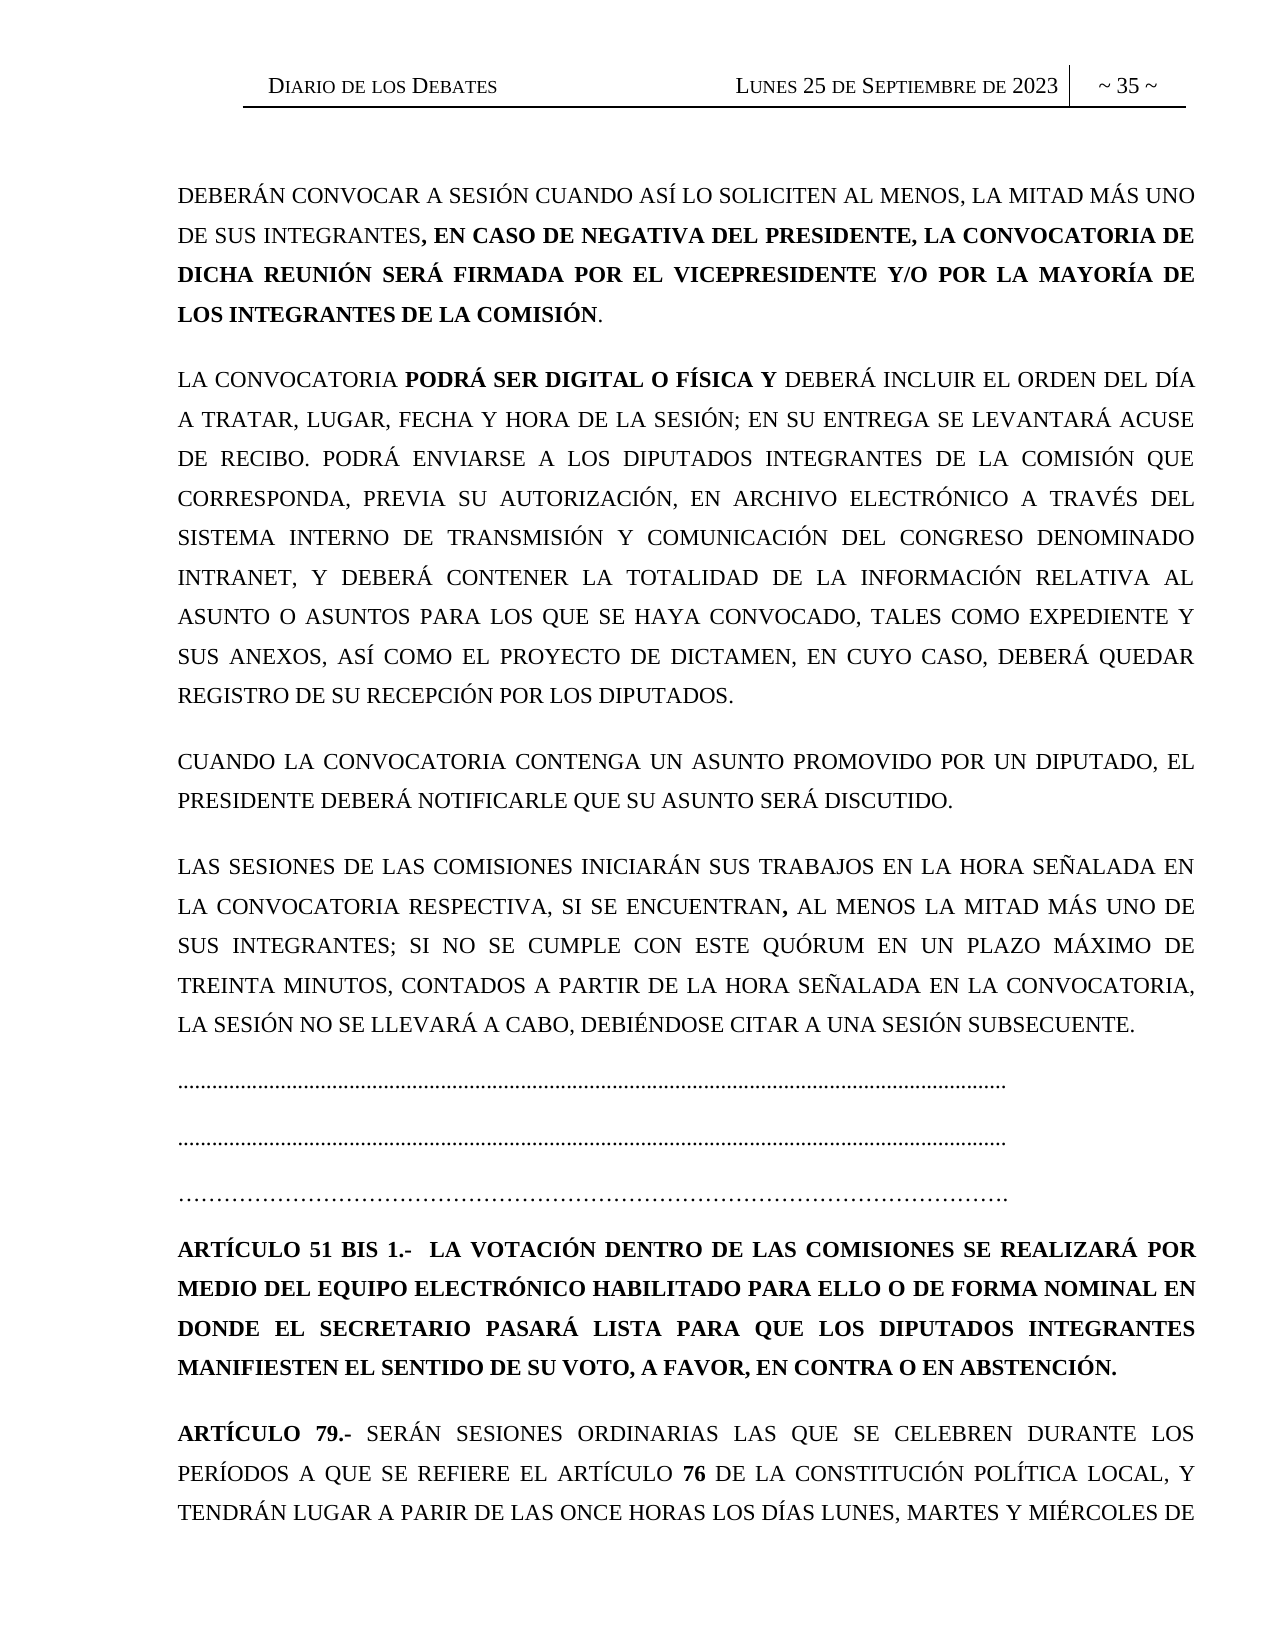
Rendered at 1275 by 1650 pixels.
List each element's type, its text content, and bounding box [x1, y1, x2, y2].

text ARTÍCULO 51 BIS 1.- LA VOTACIÓN DENTRO DE LAS COMISIONES SE REALIZARÁ POR MEDIO DEL EQUIPO ELECTRÓNICO HABILITADO PARA ELLO O DE FORMA NOMINAL EN DONDE EL SECRETARIO PASARÁ LISTA PARA QUE LOS DIPUTADOS INTEGRANTES MANIFIESTEN EL SENTIDO DE SU VOTO, A FAVOR, EN CONTRA O EN ABSTENCIÓN. [177, 1236, 1196, 1381]
text CUANDO LA CONVOCATORIA CONTENGA UN ASUNTO PROMOVIDO POR UN DIPUTADO, EL PRESIDENTE DEBERÁ NOTIFICARLE QUE SU ASUNTO SERÁ DISCUTIDO. [177, 748, 1196, 814]
text ................................................................................................................................................. [177, 1067, 1196, 1094]
text ................................................................................................................................................. [177, 1124, 1196, 1150]
text ………………………………………………………………………………………………. [177, 1180, 1196, 1206]
text LA CONVOCATORIA PODRÁ SER DIGITAL O FÍSICA Y DEBERÁ INCLUIR EL ORDEN DEL DÍA A TRATAR, LUGAR, FECHA Y HORA DE LA SESIÓN; EN SU ENTREGA SE LEVANTARÁ ACUSE DE RECIBO. PODRÁ ENVIARSE A LOS DIPUTADOS INTEGRANTES DE LA COMISIÓN QUE CORRESPONDA, PREVIA SU AUTORIZACIÓN, EN ARCHIVO ELECTRÓNICO A TRAVÉS DEL SISTEMA INTERNO DE TRANSMISIÓN Y COMUNICACIÓN DEL CONGRESO DENOMINADO INTRANET, Y DEBERÁ CONTENER LA TOTALIDAD DE LA INFORMACIÓN RELATIVA AL ASUNTO O ASUNTOS PARA LOS QUE SE HAYA CONVOCADO, TALES COMO EXPEDIENTE Y SUS ANEXOS, ASÍ COMO EL PROYECTO DE DICTAMEN, EN CUYO CASO, DEBERÁ QUEDAR REGISTRO DE SU RECEPCIÓN POR LOS DIPUTADOS. [177, 366, 1196, 709]
text LAS SESIONES DE LAS COMISIONES INICIARÁN SUS TRABAJOS EN LA HORA SEÑALADA EN LA CONVOCATORIA RESPECTIVA, SI SE ENCUENTRAN, AL MENOS LA MITAD MÁS UNO DE SUS INTEGRANTES; SI NO SE CUMPLE CON ESTE QUÓRUM EN UN PLAZO MÁXIMO DE TREINTA MINUTOS, CONTADOS A PARTIR DE LA HORA SEÑALADA EN LA CONVOCATORIA, LA SESIÓN NO SE LLEVARÁ A CABO, DEBIÉNDOSE CITAR A UNA SESIÓN SUBSECUENTE. [177, 853, 1196, 1038]
